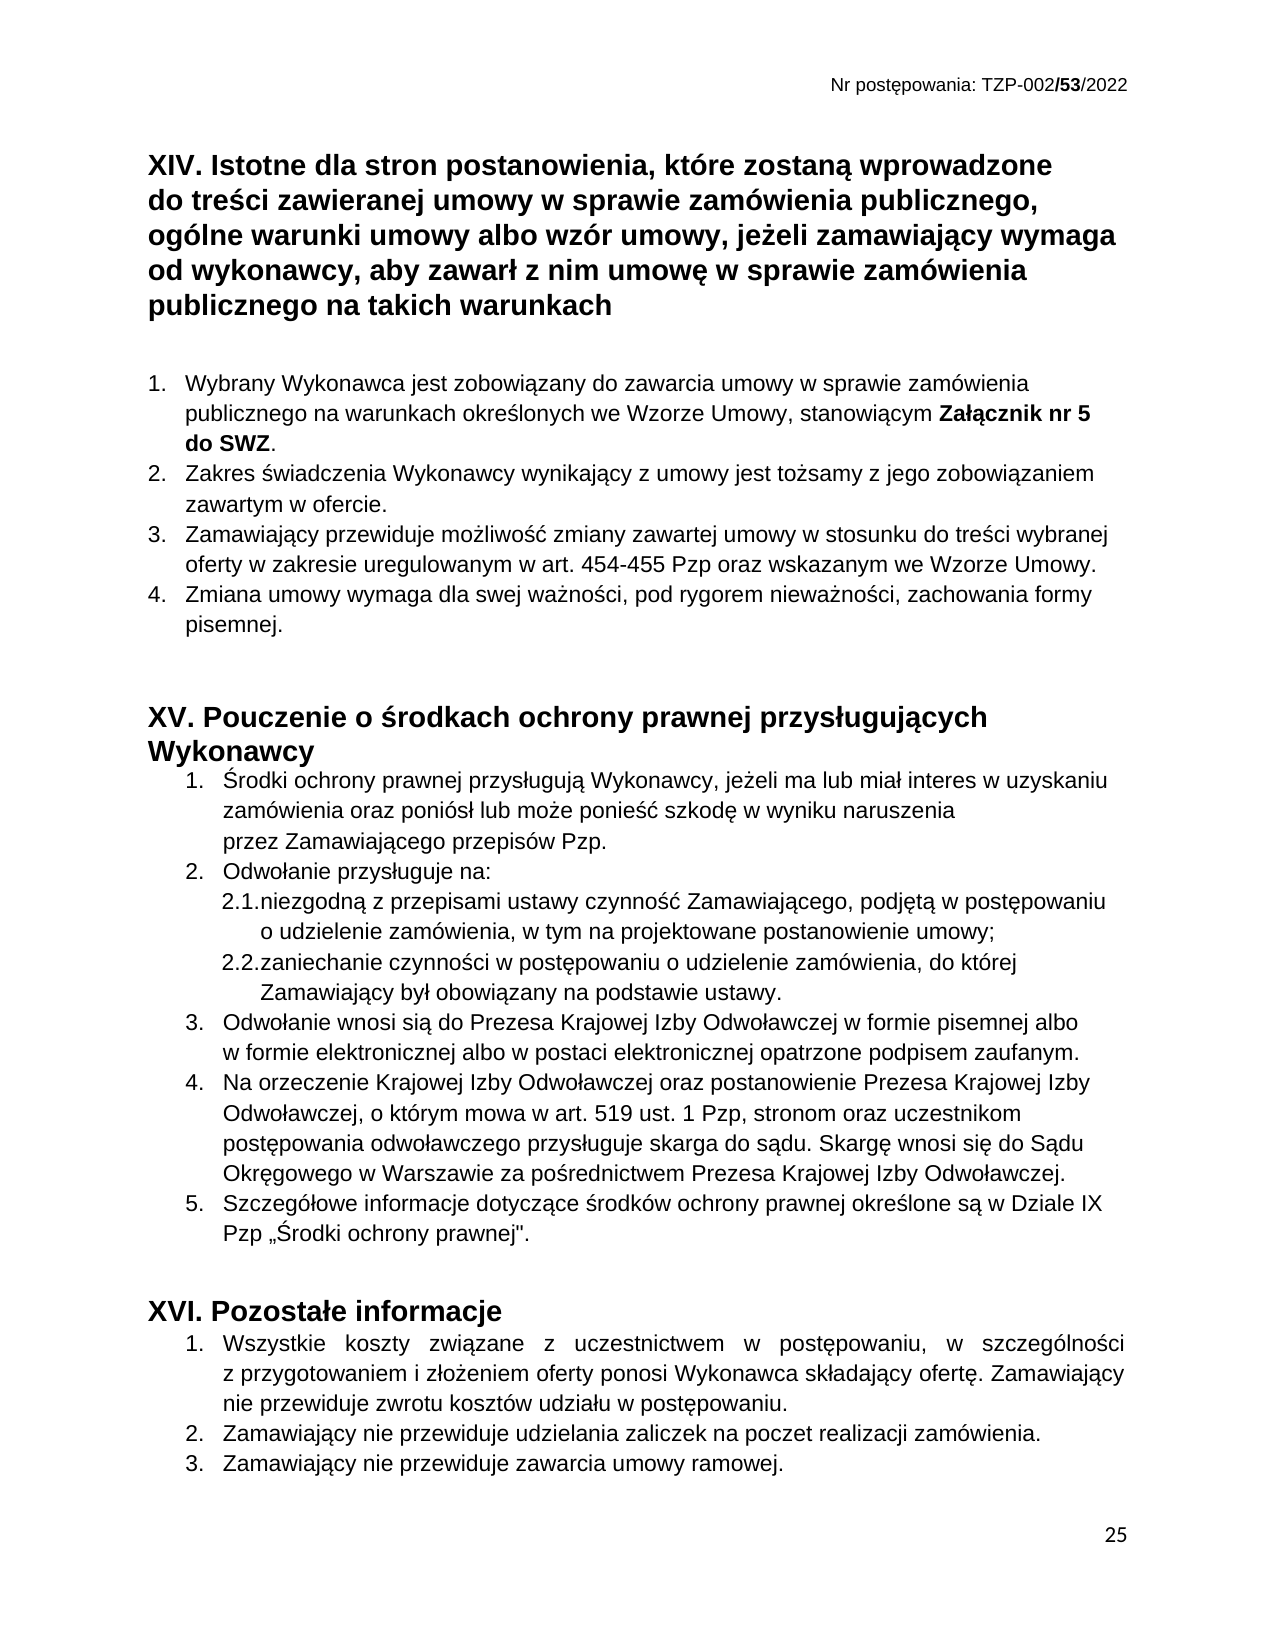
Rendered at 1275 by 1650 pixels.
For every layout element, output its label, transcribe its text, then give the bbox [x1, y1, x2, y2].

list Wybrany Wykonawca jest zobowiązany do zawarcia umowy w sprawie zamówienia publicznego na warunkach określonych we Wzorze Umowy, stanowiącym Załącznik nr 5 do SWZ. [148, 370, 1127, 456]
list Środki ochrony prawnej przysługują Wykonawcy, jeżeli ma lub miał interes w uzyskaniu zamówienia oraz poniósł lub może ponieść szkodę w wyniku naruszenia przez Zamawiającego przepisów Pzp. [185, 767, 1127, 854]
subtitle XVI. Pozostałe informacje [148, 1294, 1127, 1328]
list Zakres świadczenia Wykonawcy wynikający z umowy jest tożsamy z jego zobowiązaniem zawartym w ofercie. [148, 460, 1127, 517]
list Odwołanie wnosi sią do Prezesa Krajowej Izby Odwoławczej w formie pisemnej albo w formie elektronicznej albo w postaci elektronicznej opatrzone podpisem zaufanym. [185, 1009, 1127, 1065]
subtitle XIV. Istotne dla stron postanowienia, które zostaną wprowadzone do treści zawieranej umowy w sprawie zamówienia publicznego, ogólne warunki umowy albo wzór umowy, jeżeli zamawiający wymaga od wykonawcy, aby zawarł z nim umowę w sprawie zamówienia publicznego na takich warunkach [148, 148, 1127, 322]
list Wszystkie koszty związane z uczestnictwem w postępowaniu, w szczególności z przygotowaniem i złożeniem oferty ponosi Wykonawca składający ofertę. Zamawiający nie przewiduje zwrotu kosztów udziału w postępowaniu. [185, 1329, 1125, 1416]
list Szczegółowe informacje dotyczące środków ochrony prawnej określone są w Dziale IX Pzp „Środki ochrony prawnej". [185, 1190, 1127, 1247]
subtitle XV. Pouczenie o środkach ochrony prawnej przysługujących Wykonawcy [148, 700, 1127, 767]
list zaniechanie czynności w postępowaniu o udzielenie zamówienia, do której Zamawiający był obowiązany na podstawie ustawy. [221, 948, 1127, 1005]
list Zamawiający nie przewiduje zawarcia umowy ramowej. [185, 1450, 1127, 1477]
list Zamawiający przewiduje możliwość zmiany zawartej umowy w stosunku do treści wybranej oferty w zakresie uregulowanym w art. 454-455 Pzp oraz wskazanym we Wzorze Umowy. [148, 521, 1127, 577]
list niezgodną z przepisami ustawy czynność Zamawiającego, podjętą w postępowaniu o udzielenie zamówienia, w tym na projektowane postanowienie umowy; [221, 888, 1127, 944]
list Zamawiający nie przewiduje udzielania zaliczek na poczet realizacji zamówienia. [185, 1420, 1127, 1446]
list Odwołanie przysługuje na: [185, 858, 1127, 884]
list Zmiana umowy wymaga dla swej ważności, pod rygorem nieważności, zachowania formy pisemnej. [148, 581, 1127, 638]
list Na orzeczenie Krajowej Izby Odwoławczej oraz postanowienie Prezesa Krajowej Izby Odwoławczej, o którym mowa w art. 519 ust. 1 Pzp, stronom oraz uczestnikom postępowania odwoławczego przysługuje skarga do sądu. Skargę wnosi się do Sądu Okręgowego w Warszawie za pośrednictwem Prezesa Krajowej Izby Odwoławczej. [185, 1069, 1127, 1186]
